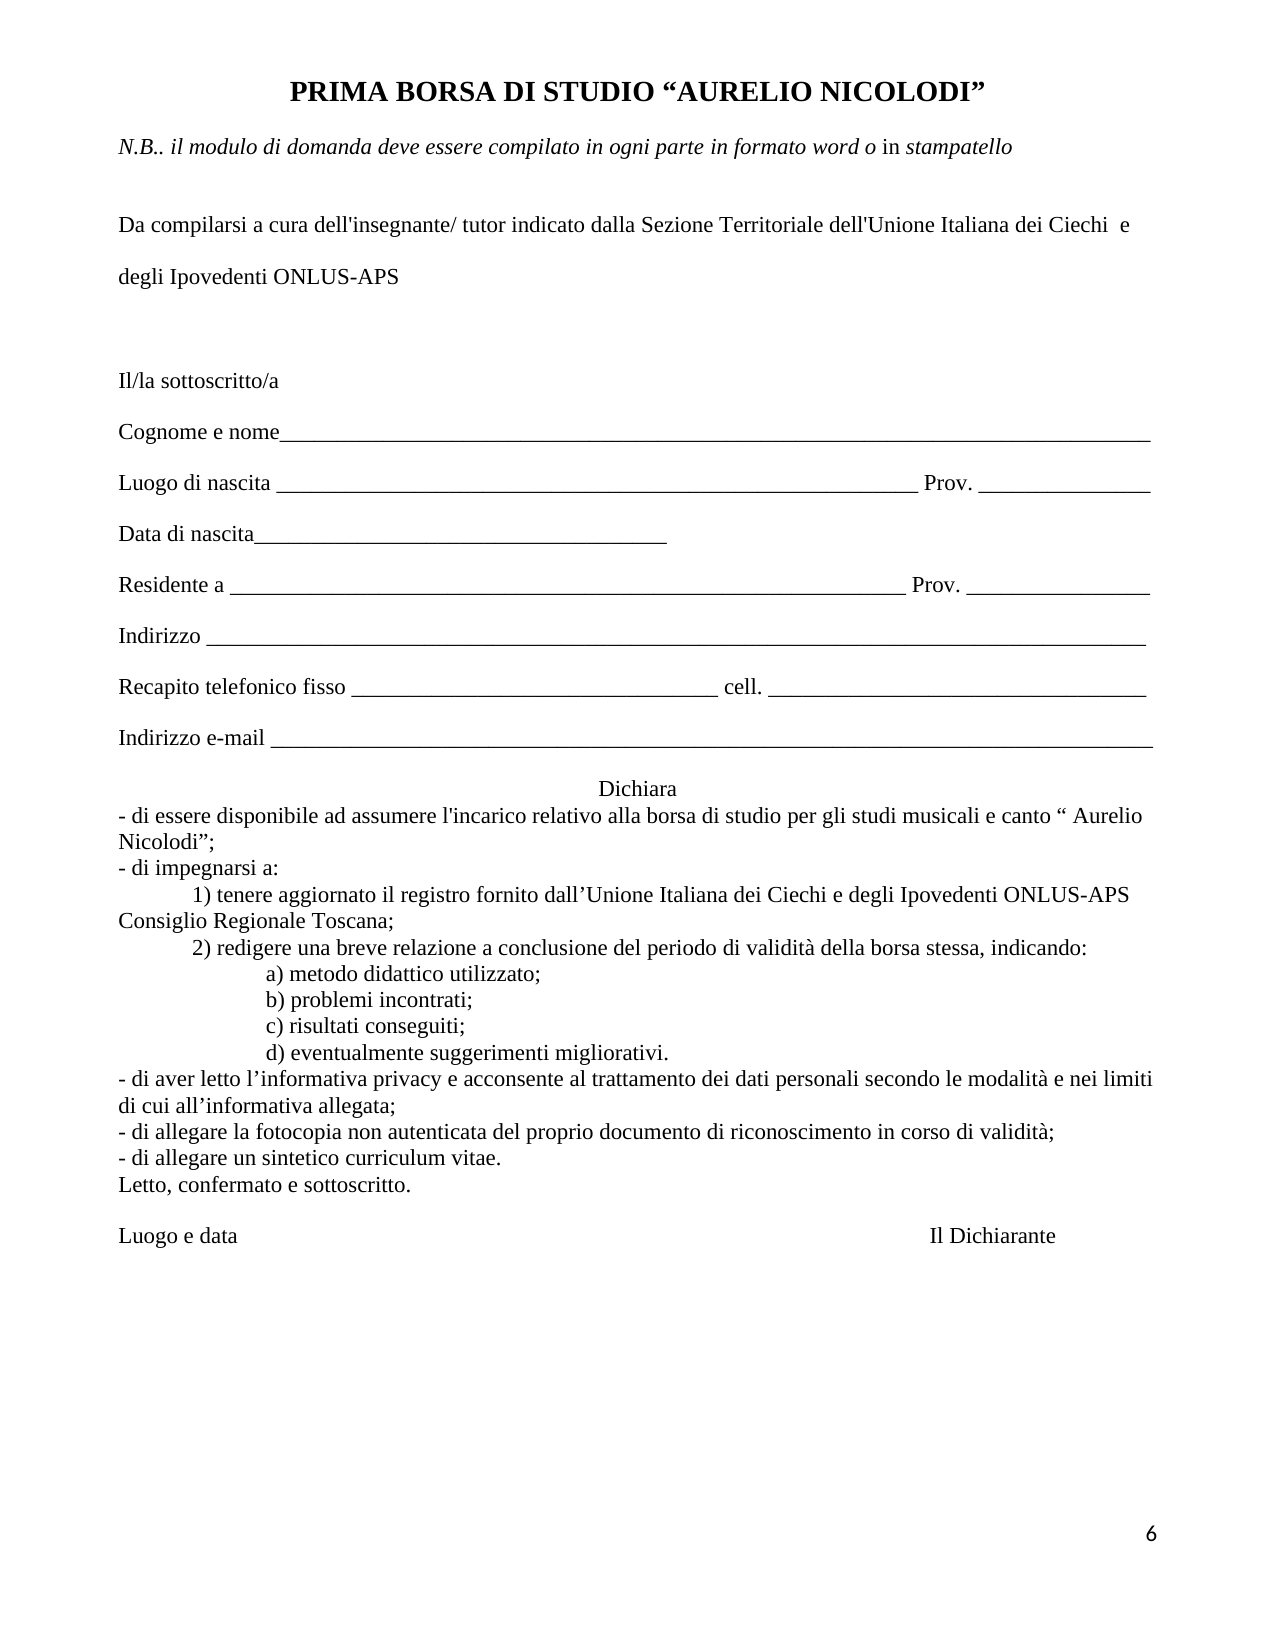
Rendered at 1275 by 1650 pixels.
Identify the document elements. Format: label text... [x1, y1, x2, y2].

text Dichiara [118, 775, 1157, 802]
text Recapito telefonico fisso ________________________________ cell. _________________________________ [118, 673, 1157, 700]
text a) metodo didattico utilizzato; [192, 960, 1157, 986]
text degli Ipovedenti ONLUS-APS [118, 263, 1157, 290]
text N.B.. il modulo di domanda deve essere compilato in ogni parte in formato word o in stampatello [118, 133, 1157, 159]
text Residente a ___________________________________________________________ Prov. ________________ [118, 571, 1157, 598]
text PRIMA BORSA DI STUDIO “AURELIO NICOLODI” [118, 74, 1157, 107]
text Luogo di nascita ________________________________________________________ Prov. _______________ [118, 469, 1157, 496]
text - di essere disponibile ad assumere l'incarico relativo alla borsa di studio per gli studi musicali e canto “ Aurelio Nicolodi”; [118, 802, 1157, 854]
text Indirizzo e-mail _____________________________________________________________________________ [118, 724, 1157, 751]
text - di impegnarsi a: [118, 854, 1157, 881]
text Data di nascita____________________________________ [118, 520, 1157, 547]
text 2) redigere una breve relazione a conclusione del periodo di validità della borsa stessa, indicando: [118, 933, 1157, 960]
text d) eventualmente suggerimenti migliorativi. [192, 1039, 1157, 1065]
text Letto, confermato e sottoscritto. [118, 1171, 1157, 1197]
text Luogo e data Il Dichiarante [118, 1222, 1157, 1248]
text - di allegare un sintetico curriculum vitae. [118, 1144, 1157, 1171]
text b) problemi incontrati; [192, 986, 1157, 1013]
text Cognome e nome____________________________________________________________________________ [118, 418, 1157, 444]
text - di allegare la fotocopia non autenticata del proprio documento di riconoscimento in corso di validità; [118, 1118, 1157, 1144]
text - di aver letto l’informativa privacy e acconsente al trattamento dei dati personali secondo le modalità e nei limiti di cui all’informativa allegata; [118, 1065, 1157, 1118]
text Il/la sottoscritto/a [118, 367, 1157, 393]
text c) risultati conseguiti; [192, 1013, 1157, 1039]
text Indirizzo __________________________________________________________________________________ [118, 622, 1157, 649]
text Da compilarsi a cura dell'insegnante/ tutor indicato dalla Sezione Territoriale dell'Unione Italiana dei Ciechi e [118, 211, 1157, 237]
text 1) tenere aggiornato il registro fornito dall’Unione Italiana dei Ciechi e degli Ipovedenti ONLUS-APS Consiglio Regionale Toscana; [118, 881, 1157, 933]
